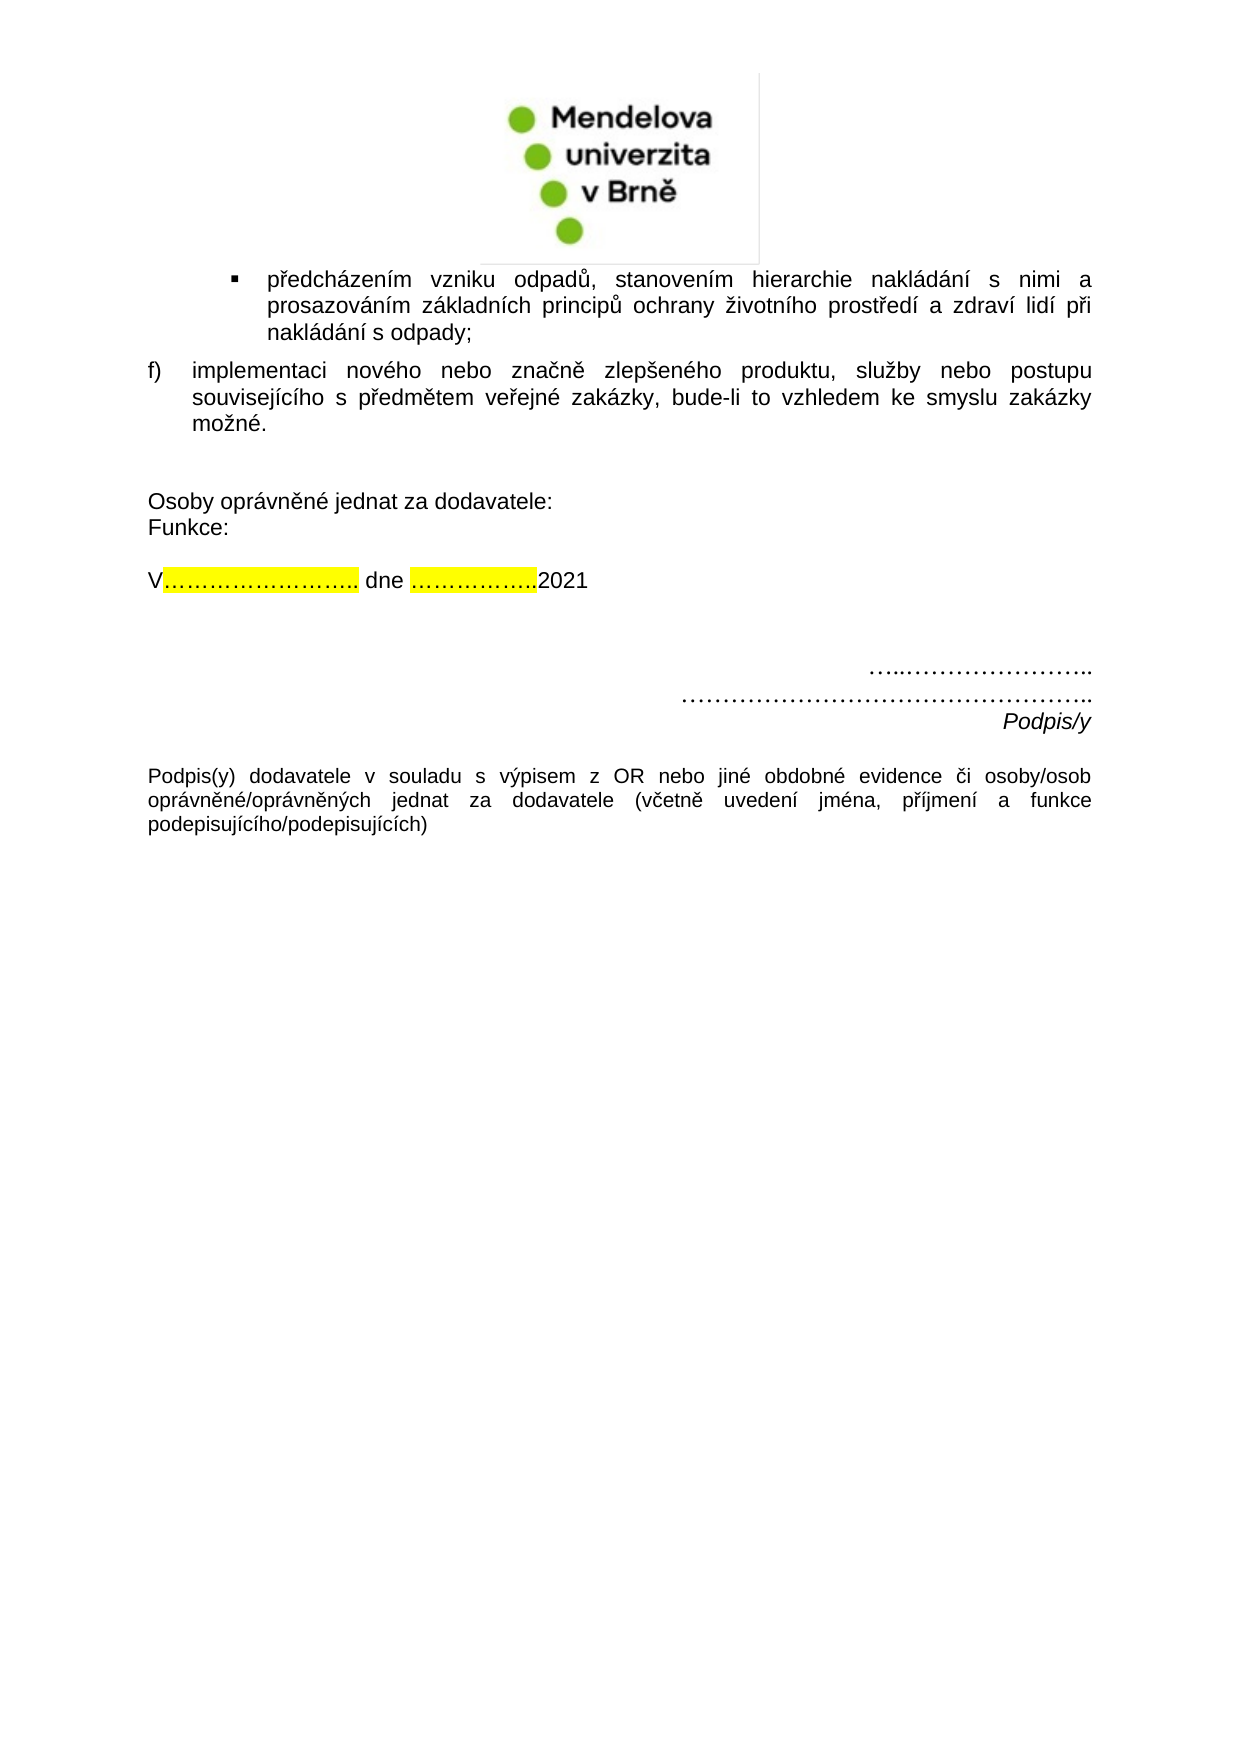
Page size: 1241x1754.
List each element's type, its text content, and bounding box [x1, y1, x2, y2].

text …..…………………..………………………………………….. [148, 651, 1093, 708]
picture [480, 73, 760, 266]
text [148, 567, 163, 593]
list implementaci nového nebo značně zlepšeného produktu, služby nebo postupu souvisejícího s předmětem veřejné zakázky, bude-li to vzhledem ke smyslu zakázky možné. [148, 357, 1093, 437]
text Podpis(y) dodavatele v souladu s výpisem z OR nebo jiné obdobné evidence či osoby/osob oprávněné/oprávněných jednat za dodavatele (včetně uvedení jména, příjmení a funkce podepisujícího/podepisujících) [148, 763, 1093, 835]
text V…………………….. dne ……………..2021 [537, 567, 1093, 593]
text Osoby oprávněné jednat za dodavatele: [148, 488, 1093, 514]
text Funkce: [148, 514, 1093, 541]
text Podpis/y [148, 708, 1093, 735]
list předcházením vzniku odpadů, stanovením hierarchie nakládání s nimi a prosazováním základních principů ochrany životního prostředí a zdraví lidí při nakládání s odpady; [229, 266, 1093, 345]
